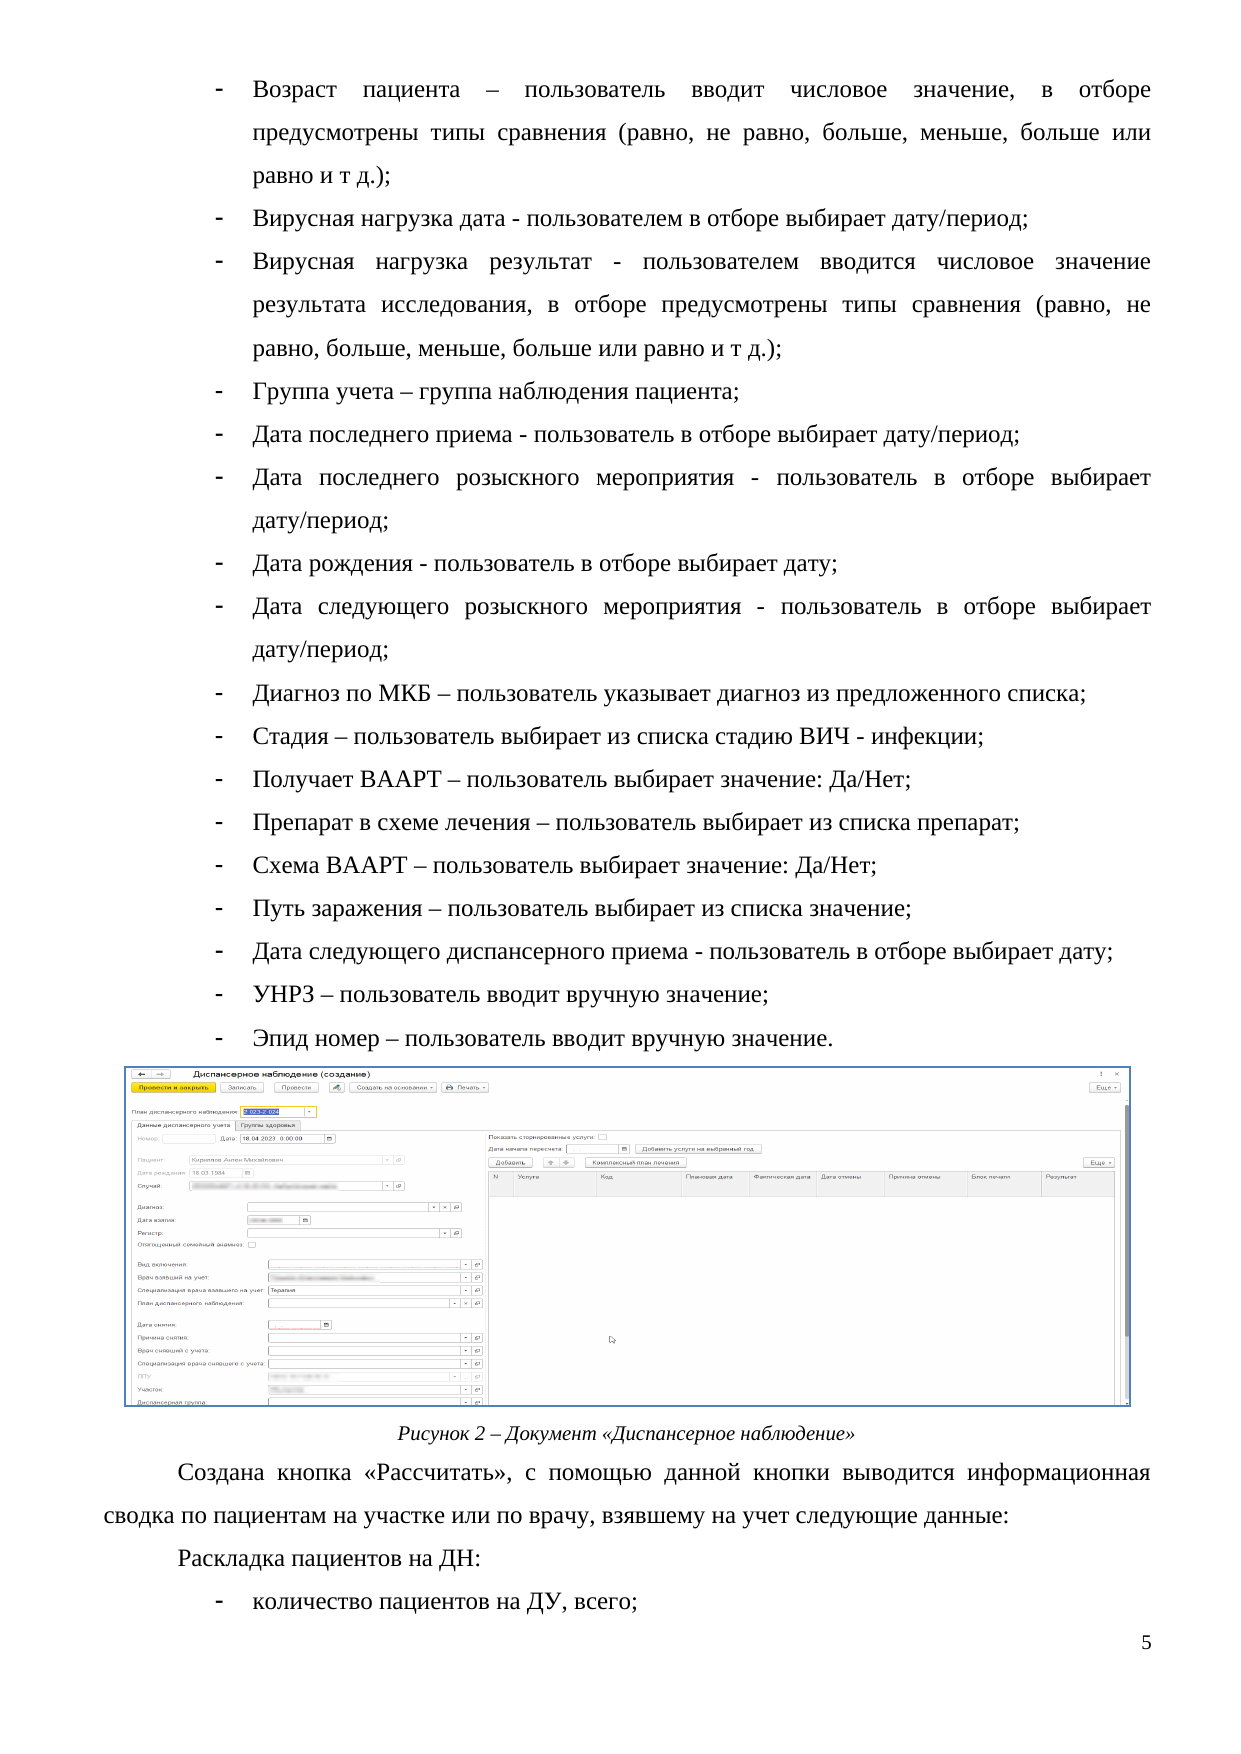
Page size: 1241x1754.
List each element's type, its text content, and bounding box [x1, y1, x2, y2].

list Схема ВААРТ – пользователь выбирает значение: Да/Нет; [215, 850, 1152, 879]
list УНРЗ – пользователь вводит вручную значение; [215, 979, 1152, 1008]
list Дата последнего приема - пользователь в отборе выбирает дату/период; [215, 419, 1152, 448]
list Вирусная нагрузка дата - пользователем в отборе выбирает дату/период; [215, 203, 1152, 232]
list Препарат в схеме лечения – пользователь выбирает из списка препарат; [215, 807, 1152, 836]
list Вирусная нагрузка результат - пользователем вводится числовое значение результата исследования, в отборе предусмотрены типы сравнения (равно, не равно, больше, меньше, больше или равно и т д.); [215, 246, 1152, 361]
list Дата следующего розыскного мероприятия - пользователь в отборе выбирает дату/период; [215, 591, 1152, 663]
list Дата последнего розыскного мероприятия - пользователь в отборе выбирает дату/период; [215, 462, 1152, 534]
list Получает ВААРТ – пользователь выбирает значение: Да/Нет; [215, 764, 1152, 793]
list Дата следующего диспансерного приема - пользователь в отборе выбирает дату; [215, 936, 1152, 965]
list Путь заражения – пользователь выбирает из списка значение; [215, 893, 1152, 922]
list Стадия – пользователь выбирает из списка стадию ВИЧ - инфекции; [215, 721, 1152, 749]
picture [126, 1068, 1129, 1405]
text Раскладка пациентов на ДН: [103, 1543, 1152, 1572]
list Возраст пациента – пользователь вводит числовое значение, в отборе предусмотрены типы сравнения (равно, не равно, больше, меньше, больше или равно и т д.); [215, 74, 1152, 189]
list Дата рождения - пользователь в отборе выбирает дату; [215, 548, 1152, 577]
text Создана кнопка «Рассчитать», с помощью данной кнопки выводится информационная сводка по пациентам на участке или по врачу, взявшему на учет следующие данные: [103, 1457, 1152, 1528]
list Эпид номер – пользователь вводит вручную значение. [215, 1023, 1152, 1051]
list Диагноз по МКБ – пользователь указывает диагноз из предложенного списка; [215, 678, 1152, 706]
list Группа учета – группа наблюдения пациента; [215, 376, 1152, 404]
list количество пациентов на ДУ, всего; [215, 1586, 1152, 1615]
text Рисунок 2 – Документ «Диспансерное наблюдение» [103, 1421, 1152, 1445]
